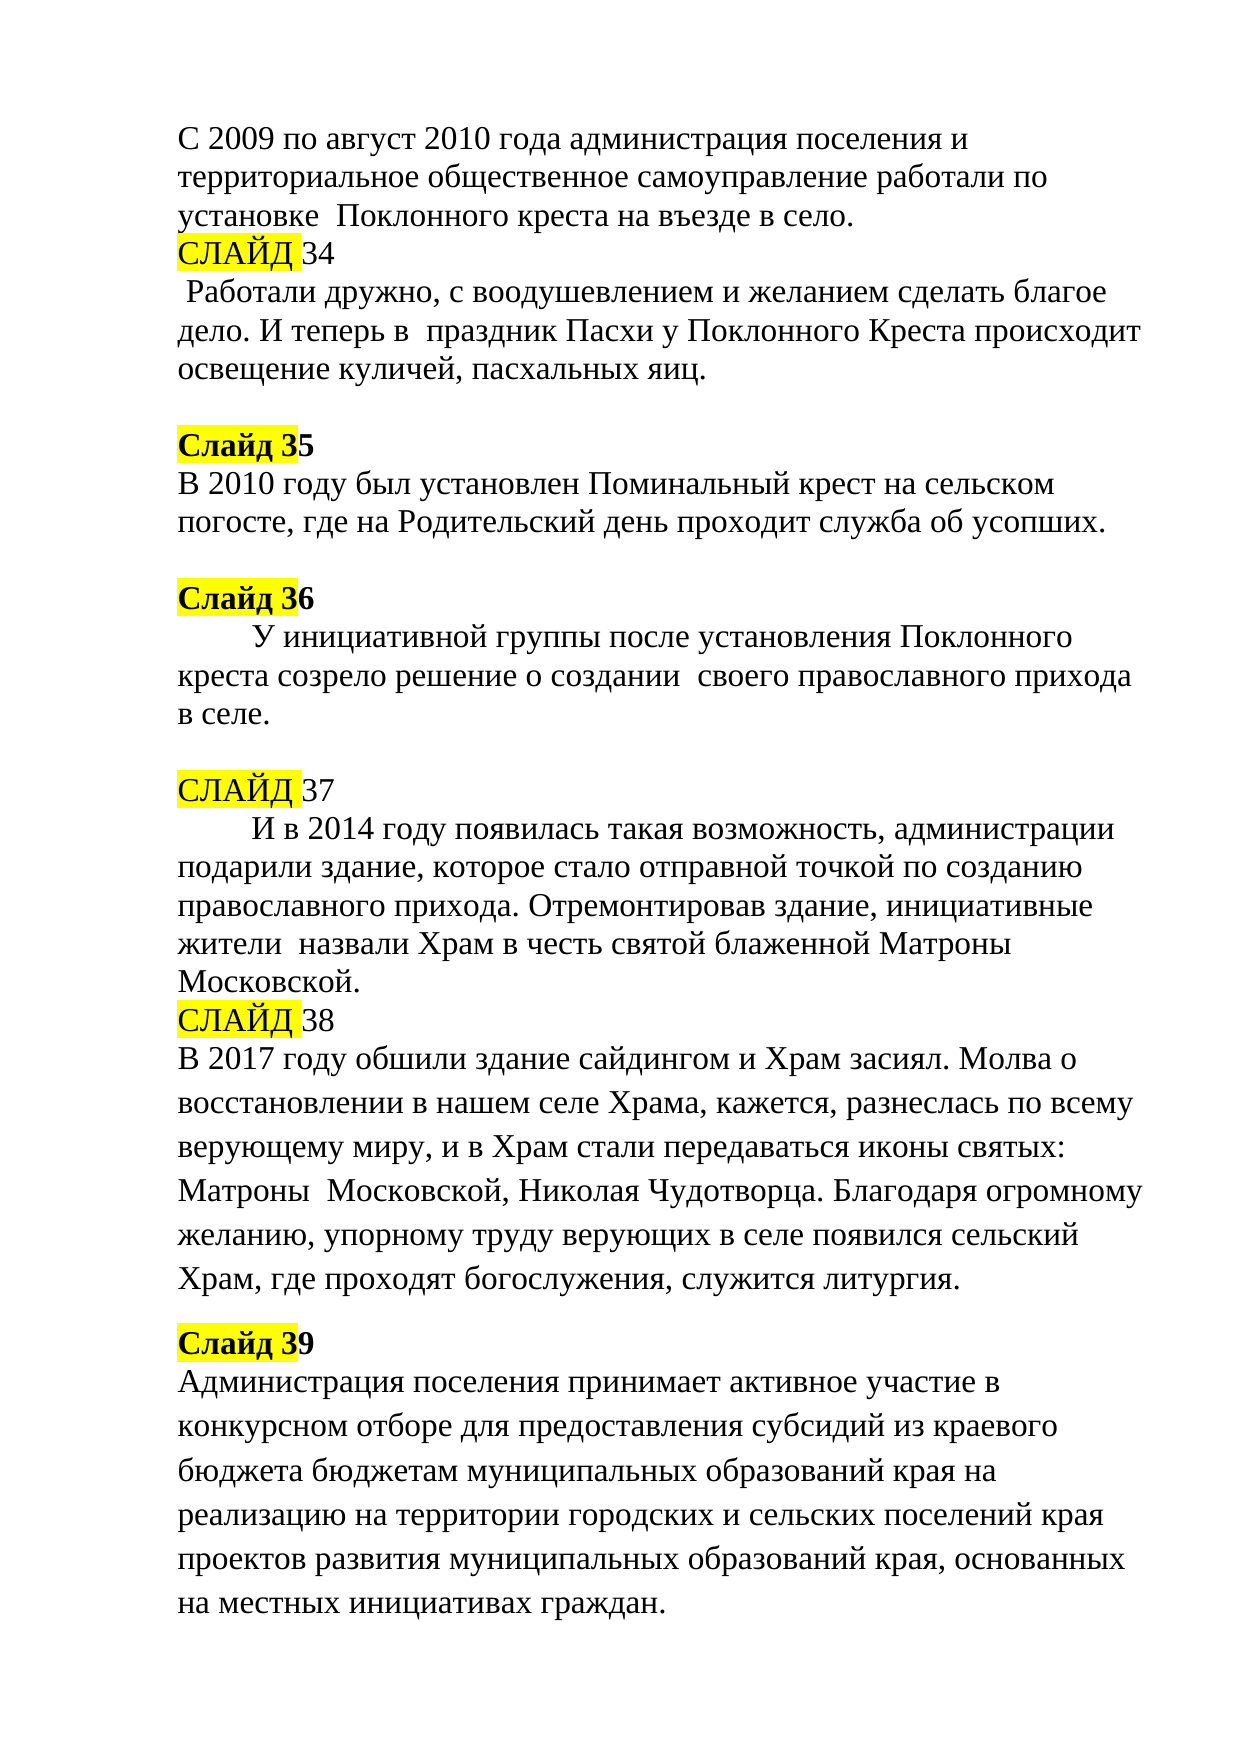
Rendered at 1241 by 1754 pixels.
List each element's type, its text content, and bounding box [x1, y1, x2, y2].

text Слайд 35 [298, 425, 1152, 463]
text Слайд 39 [298, 1323, 1152, 1362]
text В 2017 году обшили здание сайдингом и Храм засиял. Молва о восстановлении в нашем селе Храма, кажется, разнеслась по всему верующему миру, и в Храм стали передаваться иконы святых: Матроны Московской, Николая Чудотворца. Благодаря огромному желанию, упорному труду верующих в селе появился сельский Храм, где проходят богослужения, служится литургия. [177, 1038, 1152, 1297]
text Работали дружно, с воодушевлением и желанием сделать благое дело. И теперь в праздник Пасхи у Поклонного Креста происходит освещение куличей, пасхальных яиц. [177, 271, 1152, 386]
text С 2009 по август 2010 года администрация поселения и территориальное общественное самоуправление работали по установке Поклонного креста на въезде в село. [177, 118, 1152, 233]
text СЛАЙД 38 [301, 1000, 1152, 1038]
text И в 2014 году появилась такая возможность, администрации подарили здание, которое стало отправной точкой по созданию православного прихода. Отремонтировав здание, инициативные жители назвали Храм в честь святой блаженной Матроны Московской. [177, 808, 1152, 1000]
text Слайд 36 [298, 578, 1152, 616]
text СЛАЙД 34 [301, 233, 1152, 271]
text СЛАЙД 37 [301, 770, 1152, 808]
text Администрация поселения принимает активное участие в конкурсном отборе для предоставления субсидий из краевого бюджета бюджетам муниципальных образований края на реализацию на территории городских и сельских поселений края проектов развития муниципальных образований края, основанных на местных инициативах граждан. [177, 1362, 1152, 1620]
text У инициативной группы после установления Поклонного креста созрело решение о создании своего православного прихода в селе. [177, 616, 1152, 731]
text В 2010 году был установлен Поминальный крест на сельском погосте, где на Родительский день проходит служба об усопших. [177, 463, 1152, 540]
